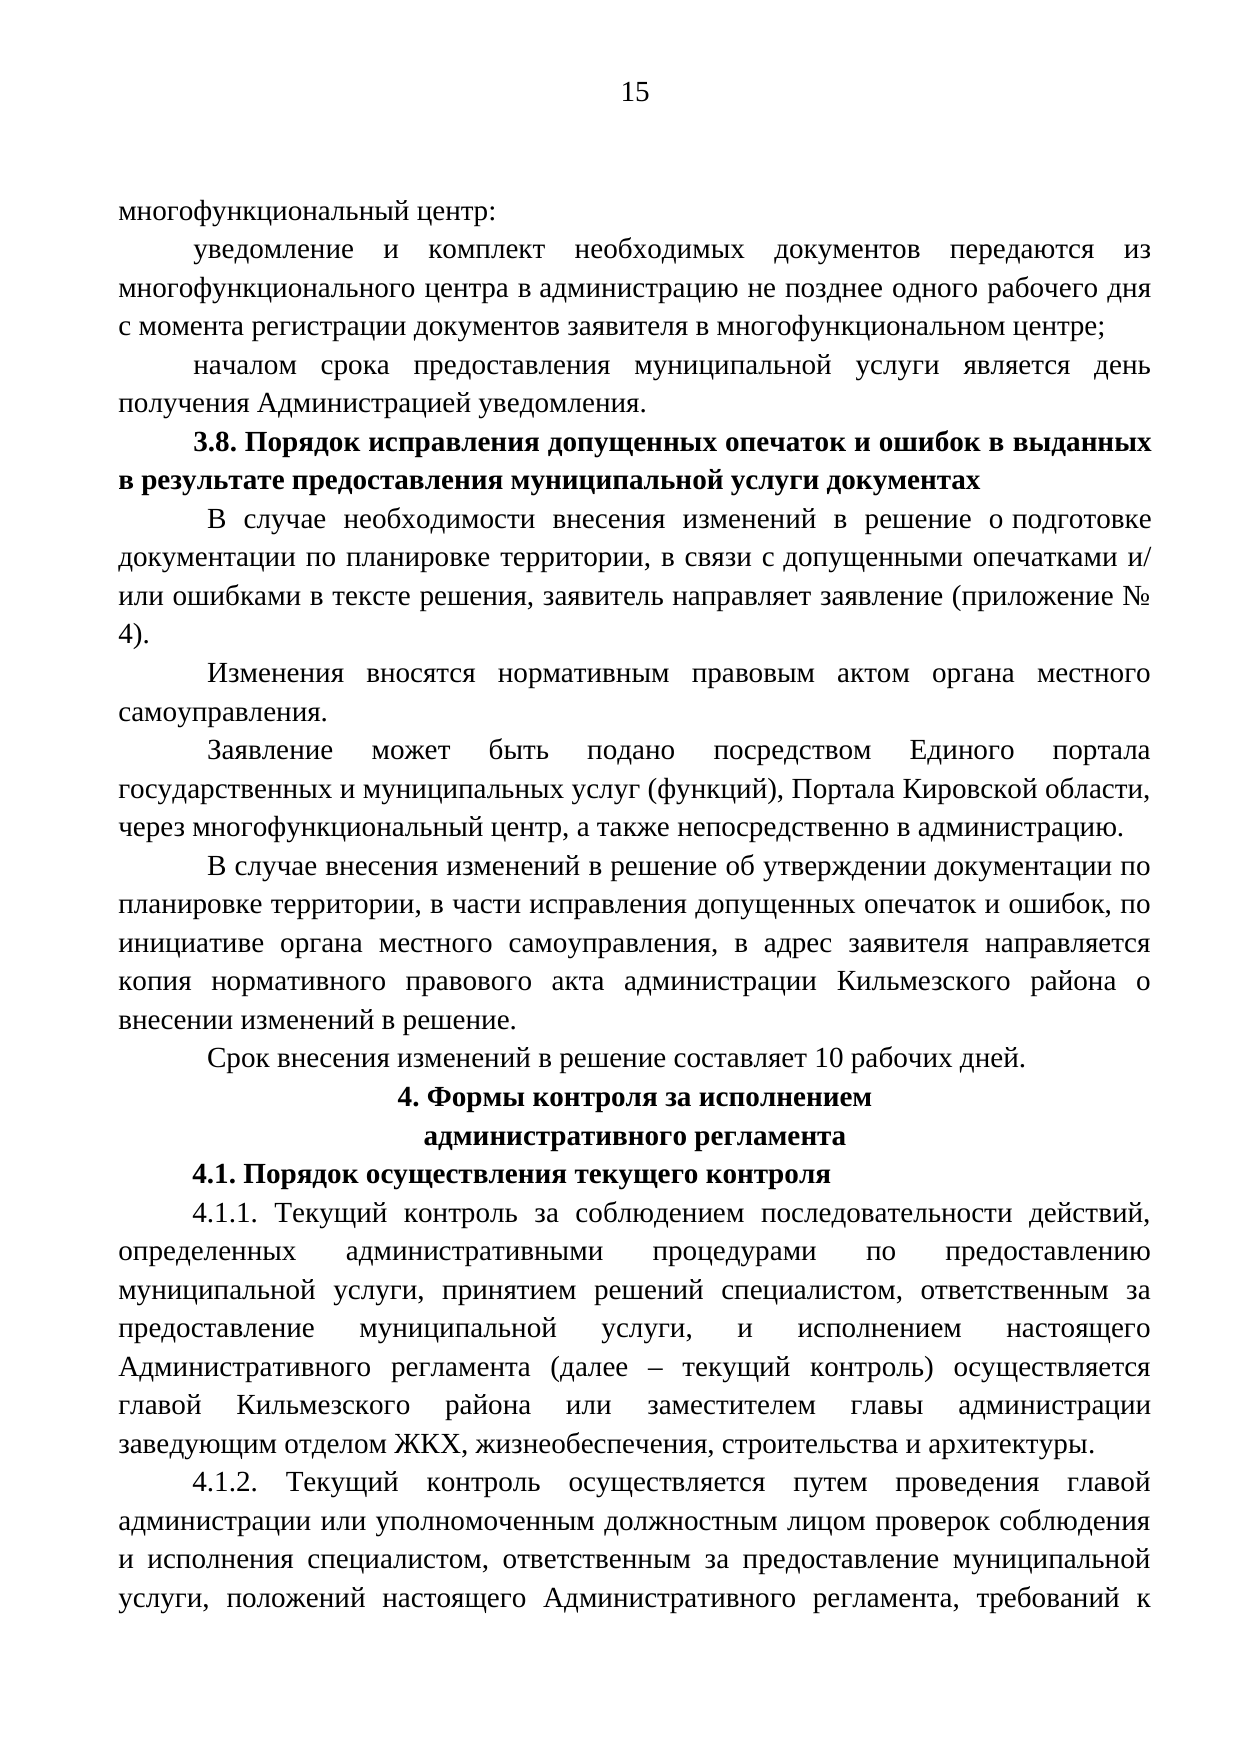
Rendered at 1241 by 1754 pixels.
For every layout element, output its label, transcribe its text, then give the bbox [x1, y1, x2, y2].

text административного регламента [118, 1118, 1152, 1151]
text 4.1. Порядок осуществления текущего контроля [118, 1156, 1152, 1190]
text 4.1.1. Текущий контроль за соблюдением последовательности действий, определенных административными процедурами по предоставлению муниципальной услуги, принятием решений специалистом, ответственным за предоставление муниципальной услуги, и исполнением настоящего Административного регламента (далее – текущий контроль) осуществляется главой Кильмезского района или заместителем главы администрации заведующим отделом ЖКХ, жизнеобеспечения, строительства и архитектуры. [118, 1195, 1152, 1459]
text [118, 1464, 1152, 1614]
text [118, 193, 1152, 226]
text уведомление и комплект необходимых документов передаются из многофункционального центра в администрацию не позднее одного рабочего дня с момента регистрации документов заявителя в многофункциональном центре; [118, 231, 1152, 342]
text Заявление может быть подано посредством Единого портала государственных и муниципальных услуг (функций), Портала Кировской области, через многофункциональный центр, а также непосредственно в администрацию. [118, 732, 1152, 843]
text 3.8. Порядок исправления допущенных опечаток и ошибок в выданных в результате предоставления муниципальной услуги документах [118, 424, 1152, 496]
text Изменения вносятся нормативным правовым актом органа местного самоуправления. [118, 655, 1152, 727]
text 4. Формы контроля за исполнением [118, 1079, 1152, 1113]
text В случае внесения изменений в решение об утверждении документации по планировке территории, в части исправления допущенных опечаток и ошибок, по инициативе органа местного самоуправления, в адрес заявителя направляется копия нормативного правового акта администрации Кильмезского района о внесении изменений в решение. [118, 848, 1152, 1036]
text началом срока предоставления муниципальной услуги является день получения Администрацией уведомления. [118, 347, 1152, 419]
text В случае необходимости внесения изменений в решение о подготовке документации по планировке территории, в связи с допущенными опечатками и/ или ошибками в тексте решения, заявитель направляет заявление (приложение № 4). [118, 501, 1152, 650]
text Срок внесения изменений в решение составляет 10 рабочих дней. [118, 1041, 1152, 1074]
